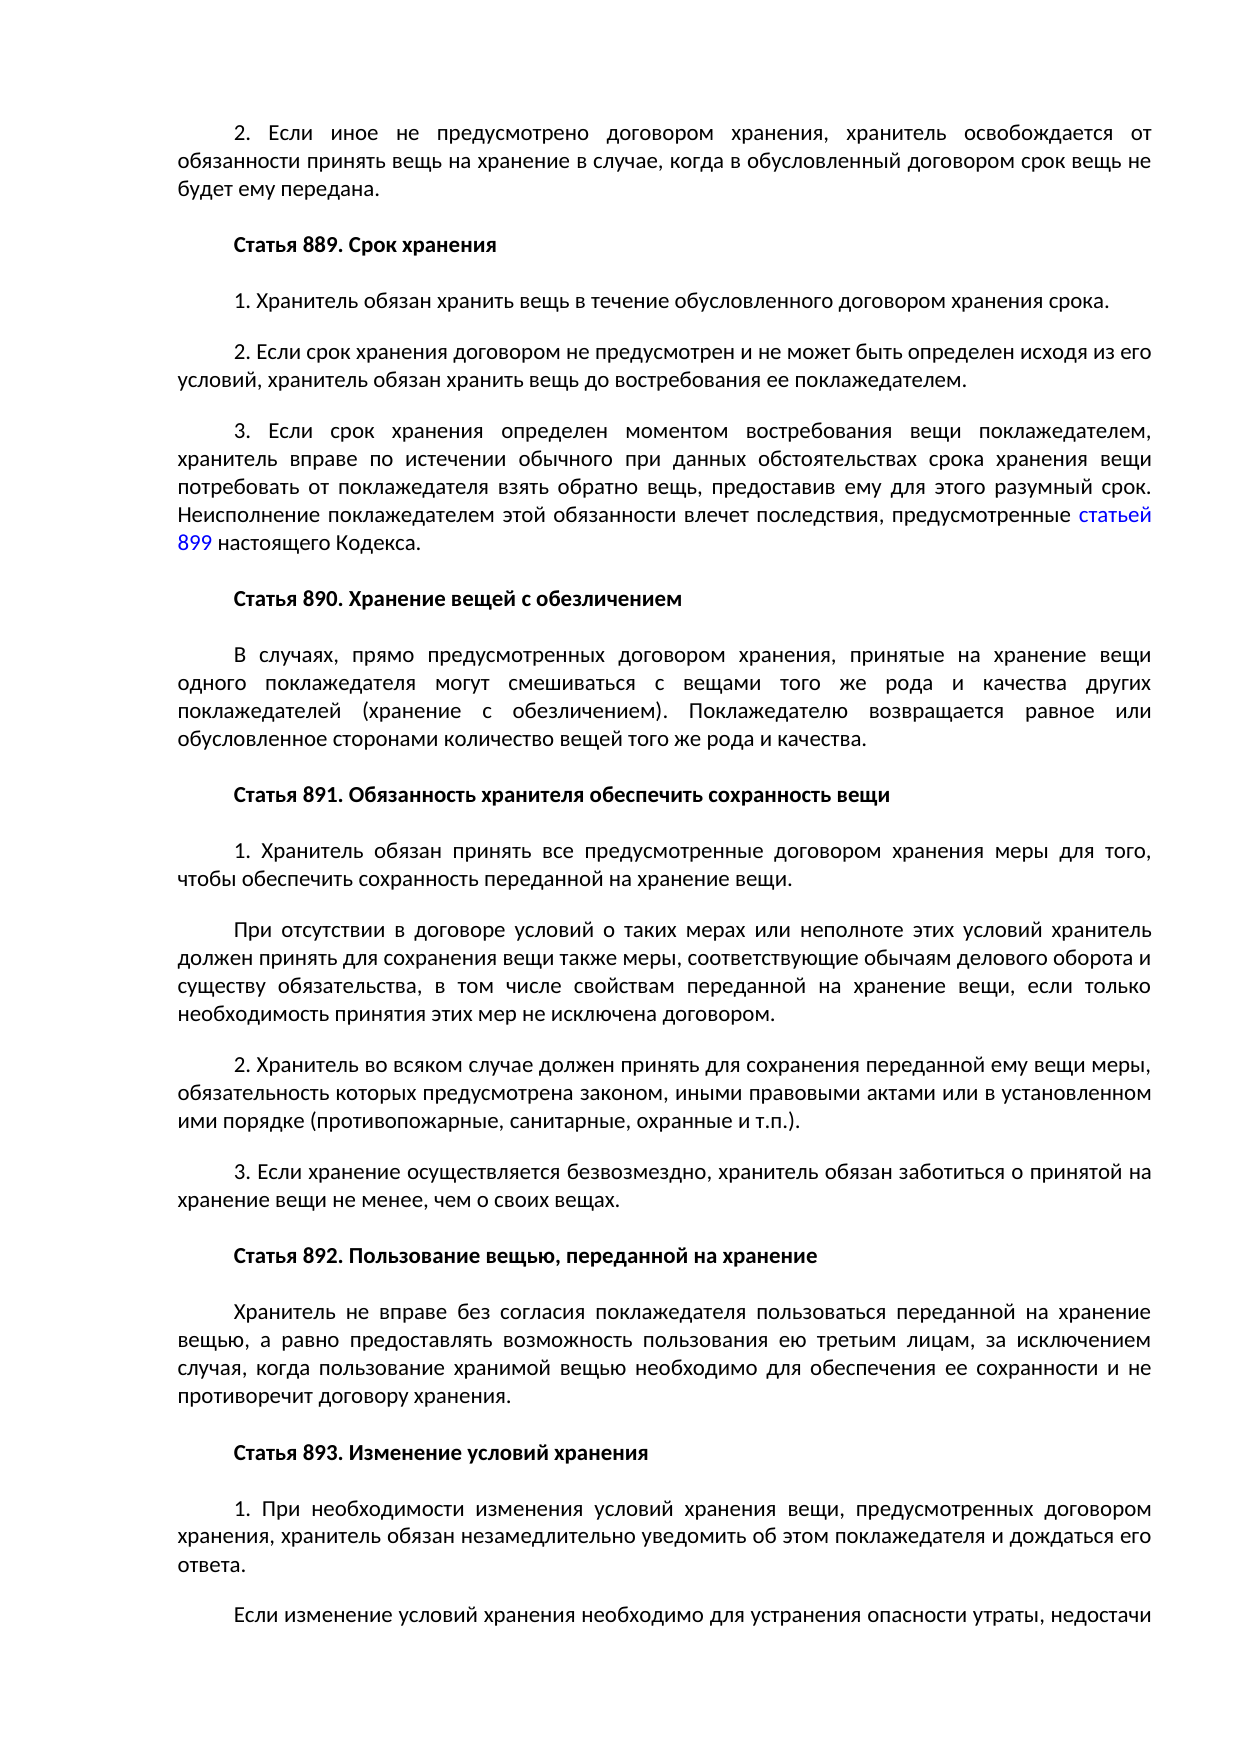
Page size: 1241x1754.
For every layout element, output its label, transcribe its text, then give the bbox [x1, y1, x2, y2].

title Статья 890. Хранение вещей с обезличением [177, 584, 1152, 612]
text 2. Если иное не предусмотрено договором хранения, хранитель освобождается от обязанности принять вещь на хранение в случае, когда в обусловленный договором срок вещь не будет ему передана. [177, 118, 1152, 202]
text 1. Хранитель обязан принять все предусмотренные договором хранения меры для того, чтобы обеспечить сохранность переданной на хранение вещи. [177, 836, 1152, 892]
title Статья 891. Обязанность хранителя обеспечить сохранность вещи [177, 780, 1152, 808]
title Статья 892. Пользование вещью, переданной на хранение [177, 1241, 1152, 1269]
text 3. Если срок хранения определен моментом востребования вещи поклажедателем, хранитель вправе по истечении обычного при данных обстоятельствах срока хранения вещи потребовать от поклажедателя взять обратно вещь, предоставив ему для этого разумный срок. Неисполнение поклажедателем этой обязанности влечет последствия, предусмотренные статьей 899 настоящего Кодекса. [177, 416, 1152, 556]
text При отсутствии в договоре условий о таких мерах или неполноте этих условий хранитель должен принять для сохранения вещи также меры, соответствующие обычаям делового оборота и существу обязательства, в том числе свойствам переданной на хранение вещи, если только необходимость принятия этих мер не исключена договором. [177, 915, 1152, 1027]
text 3. Если хранение осуществляется безвозмездно, хранитель обязан заботиться о принятой на хранение вещи не менее, чем о своих вещах. [177, 1157, 1152, 1213]
text 2. Хранитель во всяком случае должен принять для сохранения переданной ему вещи меры, обязательность которых предусмотрена законом, иными правовыми актами или в установленном ими порядке (противопожарные, санитарные, охранные и т.п.). [177, 1050, 1152, 1134]
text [177, 1601, 1152, 1629]
text 1. Хранитель обязан хранить вещь в течение обусловленного договором хранения срока. [177, 286, 1152, 314]
title Статья 889. Срок хранения [177, 230, 1152, 258]
text 1. При необходимости изменения условий хранения вещи, предусмотренных договором хранения, хранитель обязан незамедлительно уведомить об этом поклажедателя и дождаться его ответа. [177, 1494, 1152, 1578]
title Статья 893. Изменение условий хранения [177, 1438, 1152, 1466]
text Хранитель не вправе без согласия поклажедателя пользоваться переданной на хранение вещью, а равно предоставлять возможность пользования ею третьим лицам, за исключением случая, когда пользование хранимой вещью необходимо для обеспечения ее сохранности и не противоречит договору хранения. [177, 1297, 1152, 1409]
text 2. Если срок хранения договором не предусмотрен и не может быть определен исходя из его условий, хранитель обязан хранить вещь до востребования ее поклажедателем. [177, 337, 1152, 393]
text В случаях, прямо предусмотренных договором хранения, принятые на хранение вещи одного поклажедателя могут смешиваться с вещами того же рода и качества других поклажедателей (хранение с обезличением). Поклажедателю возвращается равное или обусловленное сторонами количество вещей того же рода и качества. [177, 640, 1152, 752]
